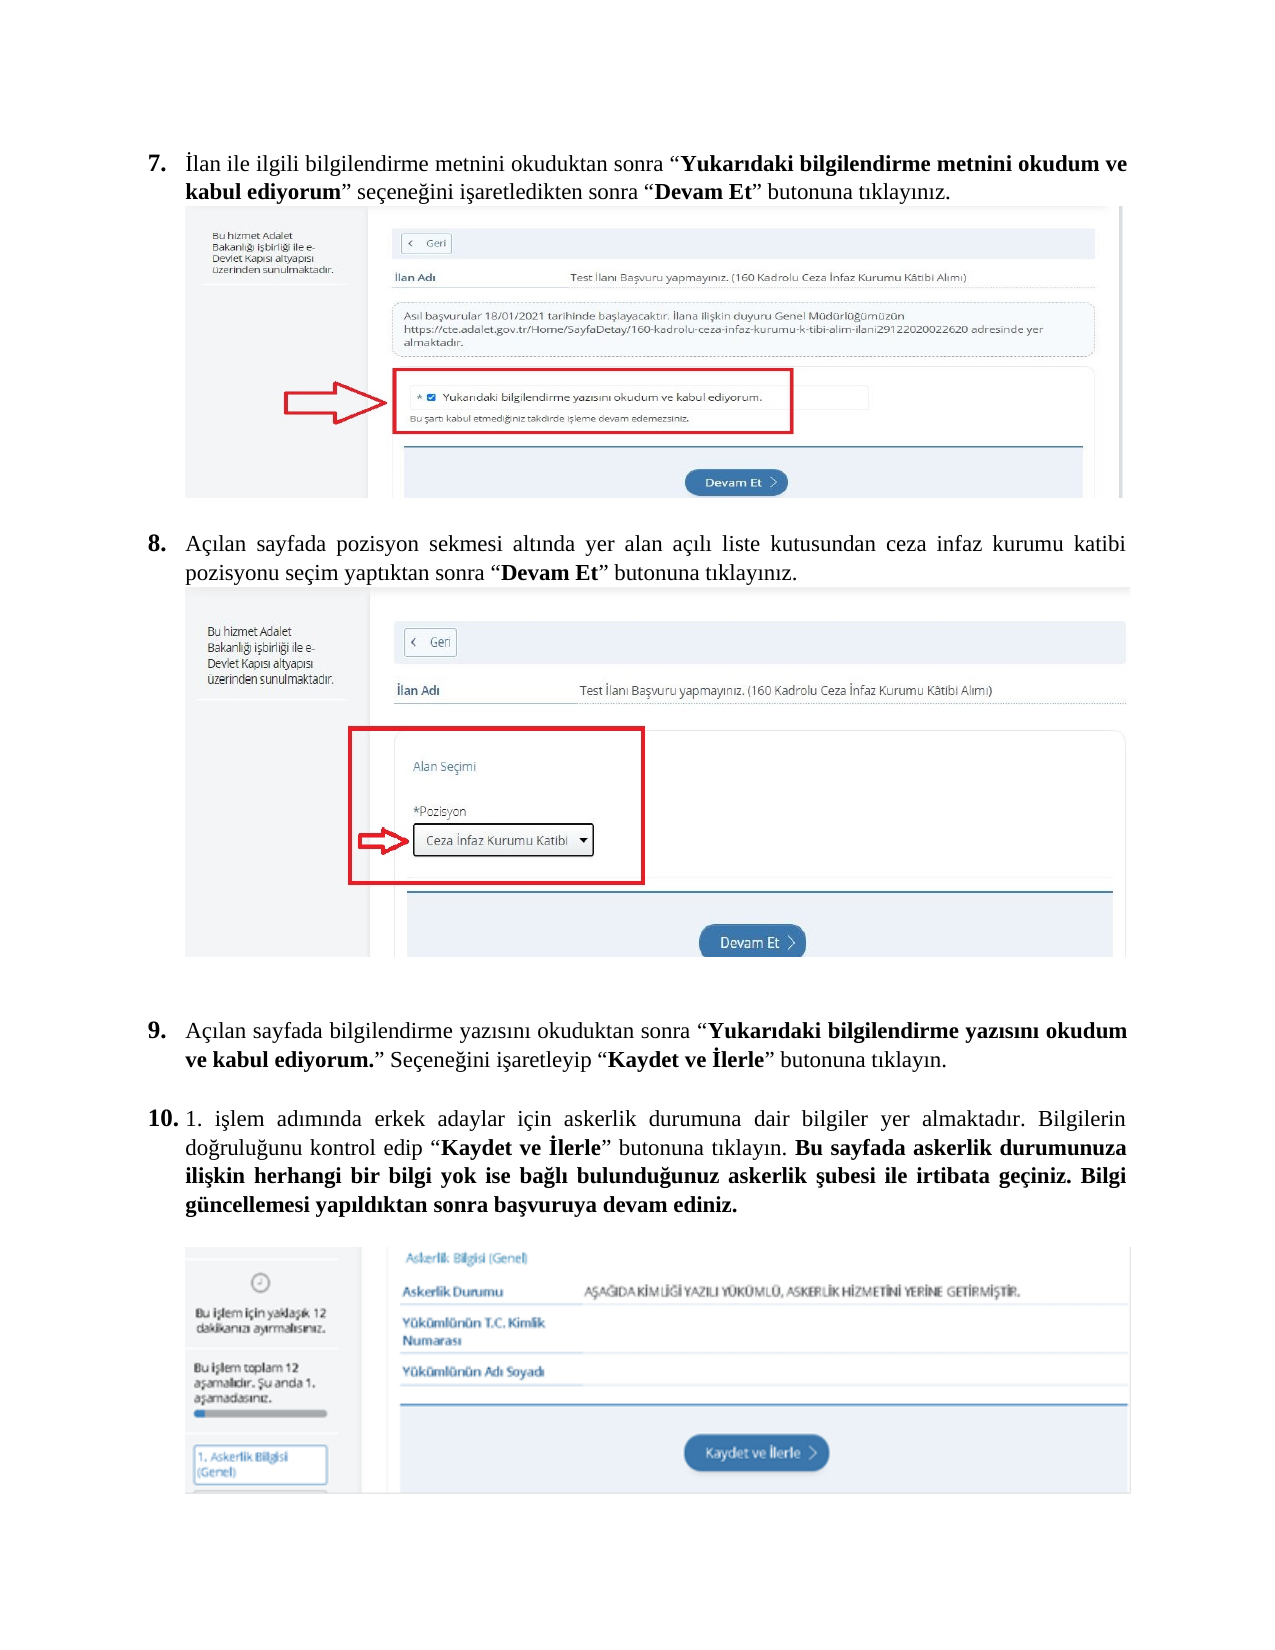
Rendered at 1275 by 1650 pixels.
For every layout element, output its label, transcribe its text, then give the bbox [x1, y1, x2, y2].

list Açılan sayfada pozisyon sekmesi altında yer alan açılı liste kutusundan ceza infaz kurumu katibi pozisyonu seçim yaptıktan sonra “Devam Et” butonuna tıklayınız. [148, 528, 1127, 585]
picture [185, 206, 1123, 498]
picture [185, 1247, 1132, 1495]
list Açılan sayfada bilgilendirme yazısını okuduktan sonra “Yukarıdaki bilgilendirme yazısını okudum ve kabul ediyorum.” Seçeneğini işaretleyip “Kaydet ve İlerle” butonuna tıklayın. [148, 1015, 1127, 1072]
list 1. işlem adımında erkek adaylar için askerlik durumuna dair bilgiler yer almaktadır. Bilgilerin doğruluğunu kontrol edip “Kaydet ve İlerle” butonuna tıklayın. Bu sayfada askerlik durumunuza ilişkin herhangi bir bilgi yok ise bağlı bulunduğunuz askerlik şubesi ile irtibata geçiniz. Bilgi güncellemesi yapıldıktan sonra başvuruya devam ediniz. [148, 1103, 1127, 1217]
picture [185, 587, 1131, 957]
list İlan ile ilgili bilgilendirme metnini okuduktan sonra “Yukarıdaki bilgilendirme metnini okudum ve kabul ediyorum” seçeneğini işaretledikten sonra “Devam Et” butonuna tıklayınız. [148, 148, 1127, 205]
